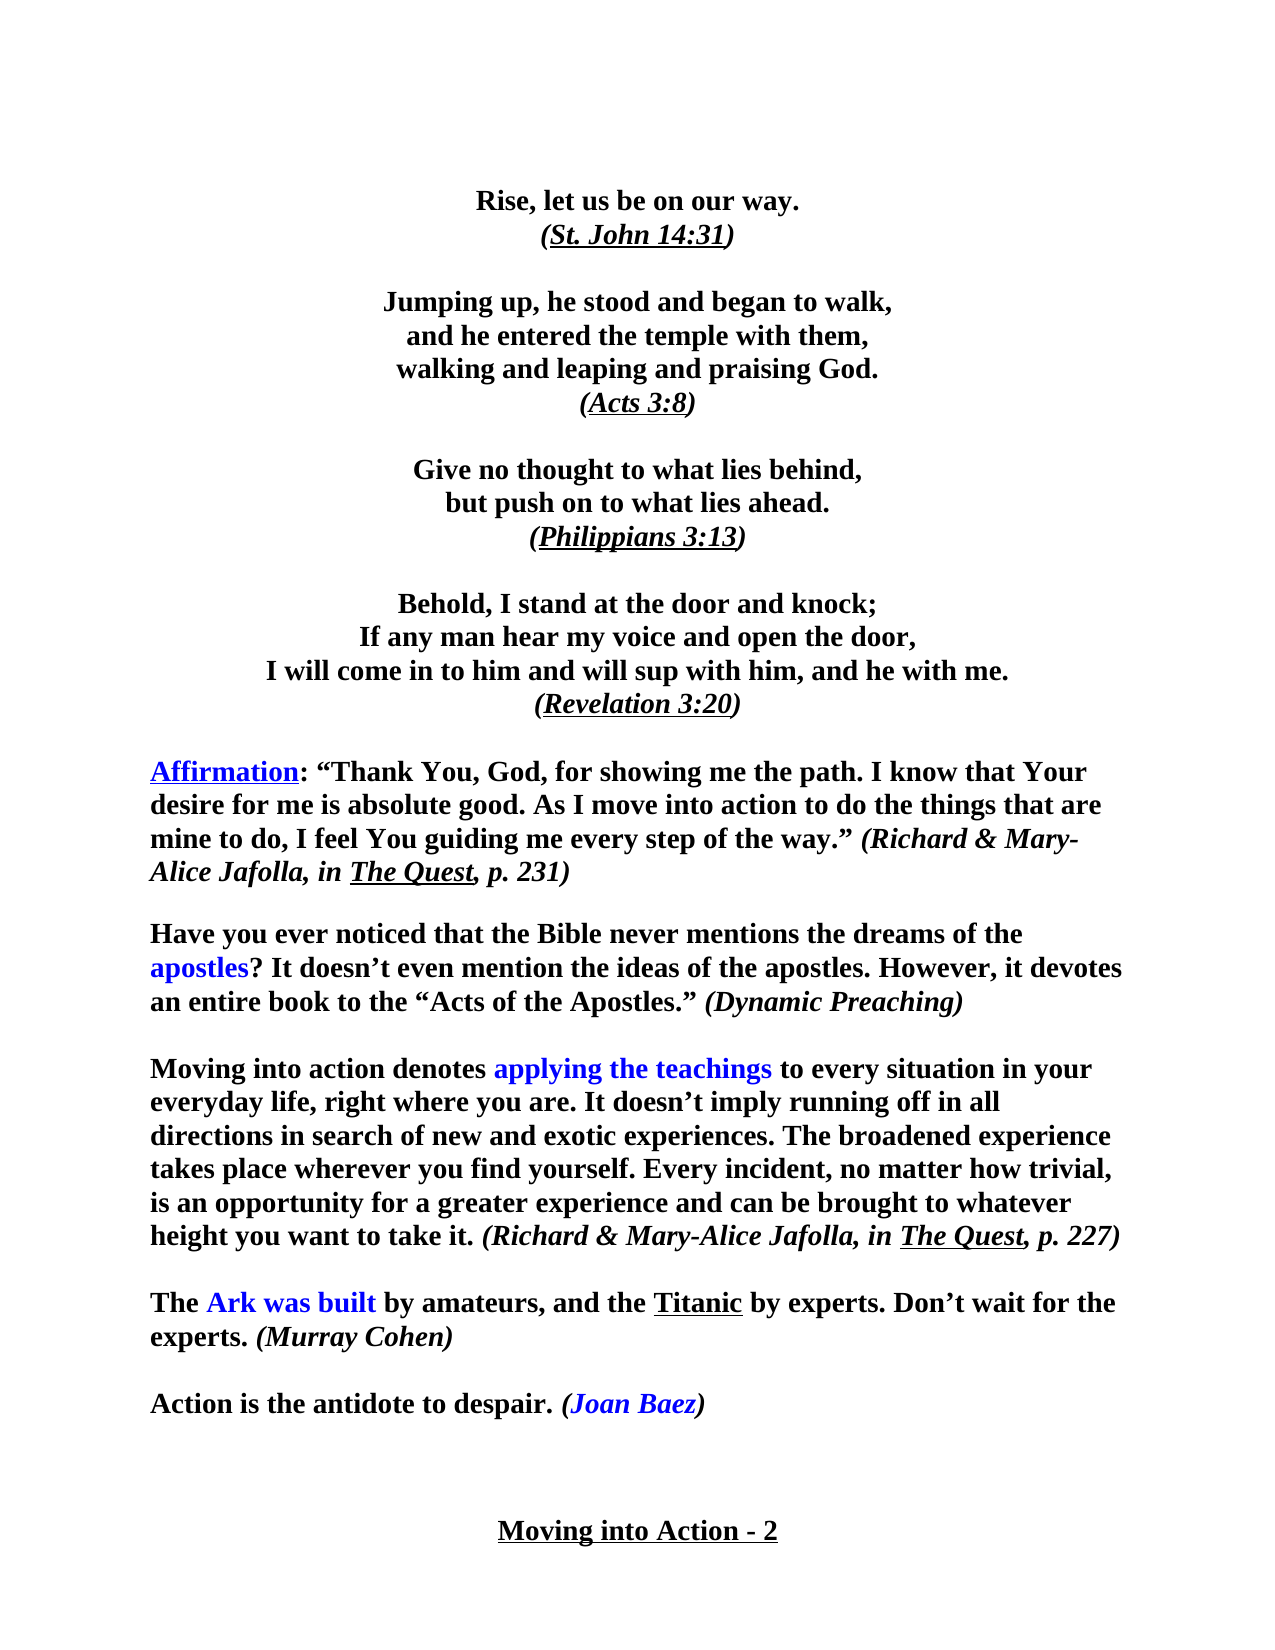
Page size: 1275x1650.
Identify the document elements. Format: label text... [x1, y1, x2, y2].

text Give no thought to what lies behind, [150, 452, 1125, 485]
text Jumping up, he stood and began to walk, [150, 284, 1125, 318]
text The Ark was built by amateurs, and the Titanic by experts. Don’t wait for the experts. (Murray Cohen) [150, 1286, 1125, 1353]
text (Revelation 3:20) [150, 687, 1125, 720]
text (St. John 14:31) [150, 217, 1125, 251]
text but push on to what lies ahead. [150, 485, 1125, 519]
text (Acts 3:8) [150, 385, 1125, 418]
text and he entered the temple with them, [150, 318, 1125, 351]
text If any man hear my voice and open the door, [150, 619, 1125, 653]
text Behold, I stand at the door and knock; [150, 586, 1125, 619]
text (Philippians 3:13) [150, 519, 1125, 552]
text I will come in to him and will sup with him, and he with me. [150, 653, 1125, 687]
text walking and leaping and praising God. [150, 351, 1125, 385]
text Action is the antidote to despair. (Joan Baez) [150, 1386, 1125, 1420]
text Affirmation: “Thank You, God, for showing me the path. I know that Your desire for me is absolute good. As I move into action to do the things that are mine to do, I feel You guiding me every step of the way.” (Richard & Mary-Alice Jafolla, in The Quest, p. 231) [150, 754, 1125, 888]
text Rise, let us be on our way. [150, 183, 1125, 217]
text Have you ever noticed that the Bible never mentions the dreams of the apostles? It doesn’t even mention the ideas of the apostles. However, it devotes an entire book to the “Acts of the Apostles.” (Dynamic Preaching) Moving into action denotes applying the teachings to every situation in your everyday life, right where you are. It doesn’t imply running off in all directions in search of new and exotic experiences. The broadened experience takes place wherever you find yourself. Every incident, no matter how trivial, is an opportunity for a greater experience and can be brought to whatever height you want to take it. (Richard & Mary-Alice Jafolla, in The Quest, p. 227) [150, 917, 1125, 1252]
